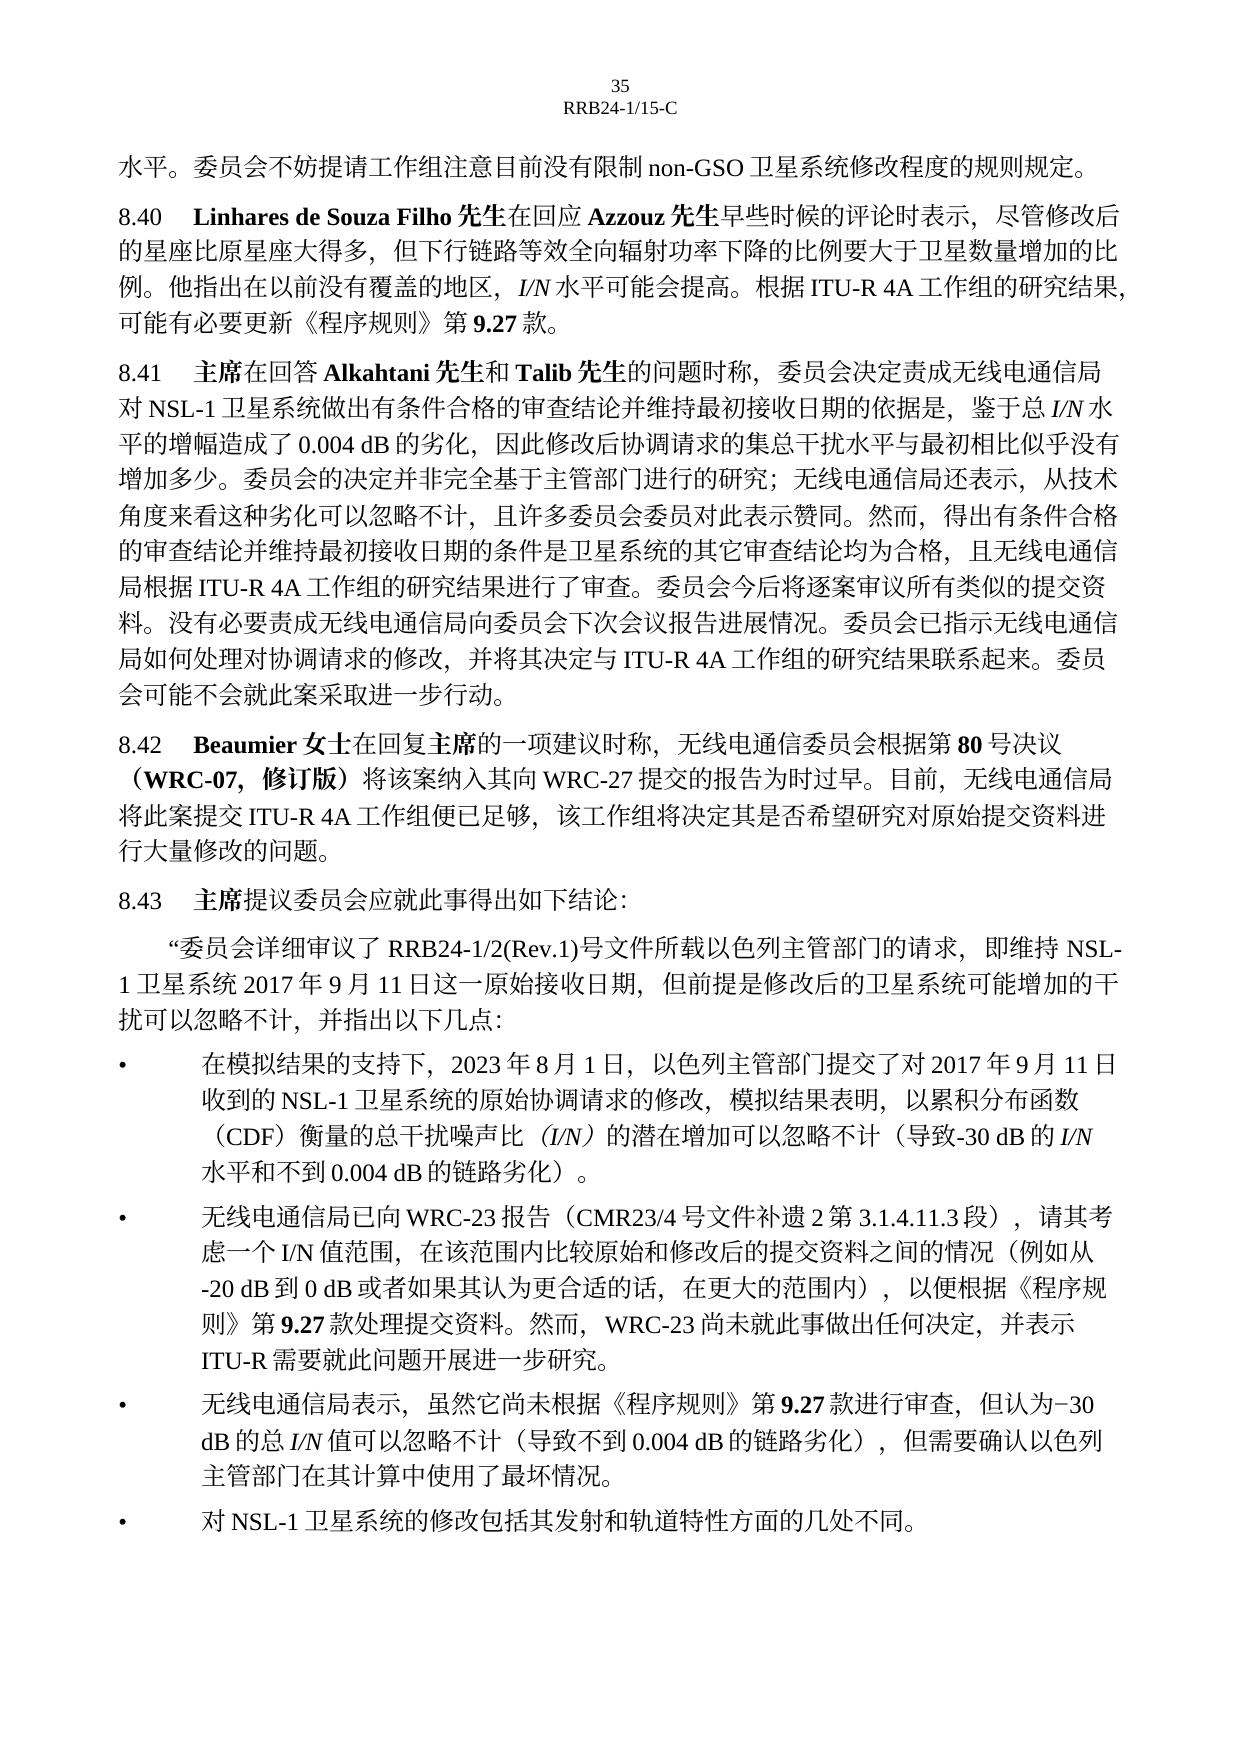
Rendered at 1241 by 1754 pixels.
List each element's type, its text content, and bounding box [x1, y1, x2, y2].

text 8.41 主席在回答Alkahtani先生和Talib先生的问题时称，委员会决定责成无线电通信局对NSL-1卫星系统做出有条件合格的审查结论并维持最初接收日期的依据是，鉴于总I/N水平的增幅造成了0.004 dB的劣化，因此修改后协调请求的集总干扰水平与最初相比似乎没有增加多少。委员会的决定并非完全基于主管部门进行的研究；无线电通信局还表示，从技术角度来看这种劣化可以忽略不计，且许多委员会委员对此表示赞同。然而，得出有条件合格的审查结论并维持最初接收日期的条件是卫星系统的其它审查结论均为合格，且无线电通信局根据ITU-R 4A工作组的研究结果进行了审查。委员会今后将逐案审议所有类似的提交资料。没有必要责成无线电通信局向委员会下次会议报告进展情况。委员会已指示无线电通信局如何处理对协调请求的修改，并将其决定与ITU-R 4A工作组的研究结果联系起来。委员会可能不会就此案采取进一步行动。 [118, 352, 1122, 712]
text • 无线电通信局已向WRC-23报告（CMR23/4号文件补遗2第3.1.4.11.3段），请其考虑一个I/N值范围，在该范围内比较原始和修改后的提交资料之间的情况（例如从 -20 dB到0 dB或者如果其认为更合适的话，在更大的范围内），以便根据《程序规则》第9.27款处理提交资料。然而，WRC-23尚未就此事做出任何决定，并表示 ITU-R需要就此问题开展进一步研究。 [118, 1197, 1122, 1377]
text • 在模拟结果的支持下，2023年8月1日，以色列主管部门提交了对2017年9月11日收到的NSL-1卫星系统的原始协调请求的修改，模拟结果表明，以累积分布函数（CDF）衡量的总干扰噪声比（I/N）的潜在增加可以忽略不计（导致-30 dB的I/N水平和不到0.004 dB的链路劣化）。 [118, 1045, 1122, 1189]
text 8.43 主席提议委员会应就此事得出如下结论： [118, 881, 1122, 916]
text • 对NSL-1卫星系统的修改包括其发射和轨道特性方面的几处不同。 [118, 1501, 1122, 1537]
text 8.40 Linhares de Souza Filho先生在回应Azzouz先生早些时候的评论时表示，尽管修改后的星座比原星座大得多，但下行链路等效全向辐射功率下降的比例要大于卫星数量增加的比例。他指出在以前没有覆盖的地区，I/N水平可能会提高。根据ITU-R 4A工作组的研究结果，可能有必要更新《程序规则》第9.27款。 [118, 196, 1122, 340]
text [118, 148, 1122, 184]
text • 无线电通信局表示，虽然它尚未根据《程序规则》第9.27款进行审查，但认为−30 dB的总I/N值可以忽略不计（导致不到0.004 dB的链路劣化），但需要确认以色列主管部门在其计算中使用了最坏情况。 [118, 1385, 1122, 1493]
text 8.42 Beaumier女士在回复主席的一项建议时称，无线电通信委员会根据第80号决议（WRC-07，修订版）将该案纳入其向WRC-27提交的报告为时过早。目前，无线电通信局将此案提交ITU-R 4A工作组便已足够，该工作组将决定其是否希望研究对原始提交资料进行大量修改的问题。 [118, 724, 1122, 868]
text “委员会详细审议了RRB24-1/2(Rev.1)号文件所载以色列主管部门的请求，即维持NSL-1卫星系统2017年9月11日这一原始接收日期，但前提是修改后的卫星系统可能增加的干扰可以忽略不计，并指出以下几点： [118, 929, 1122, 1037]
